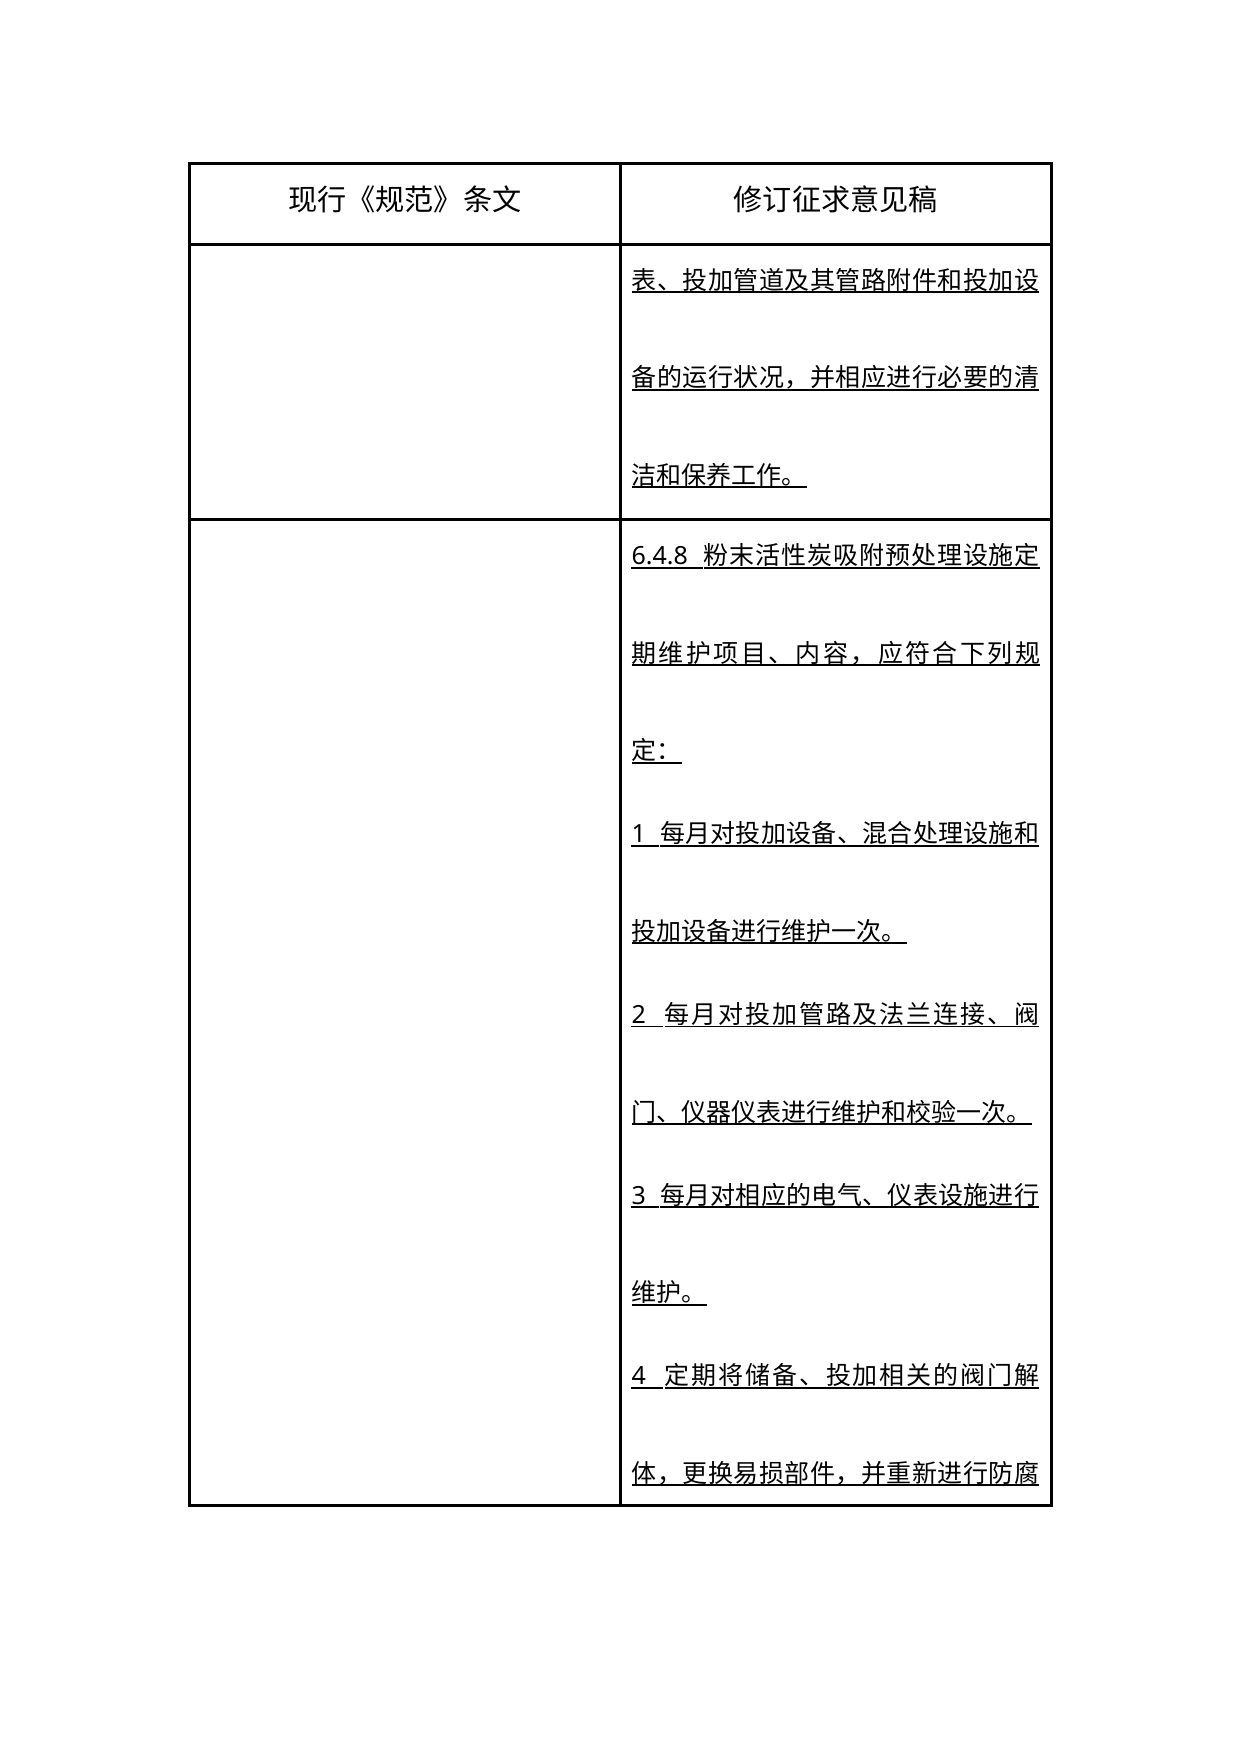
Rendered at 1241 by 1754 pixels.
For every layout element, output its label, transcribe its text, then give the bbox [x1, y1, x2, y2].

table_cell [622, 521, 1050, 1504]
table_cell [191, 246, 619, 518]
table_cell [191, 521, 619, 1504]
table_header 修订征求意见稿 [622, 165, 1050, 243]
table_header 现行《规范》条文 [191, 165, 619, 243]
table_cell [622, 246, 1050, 518]
